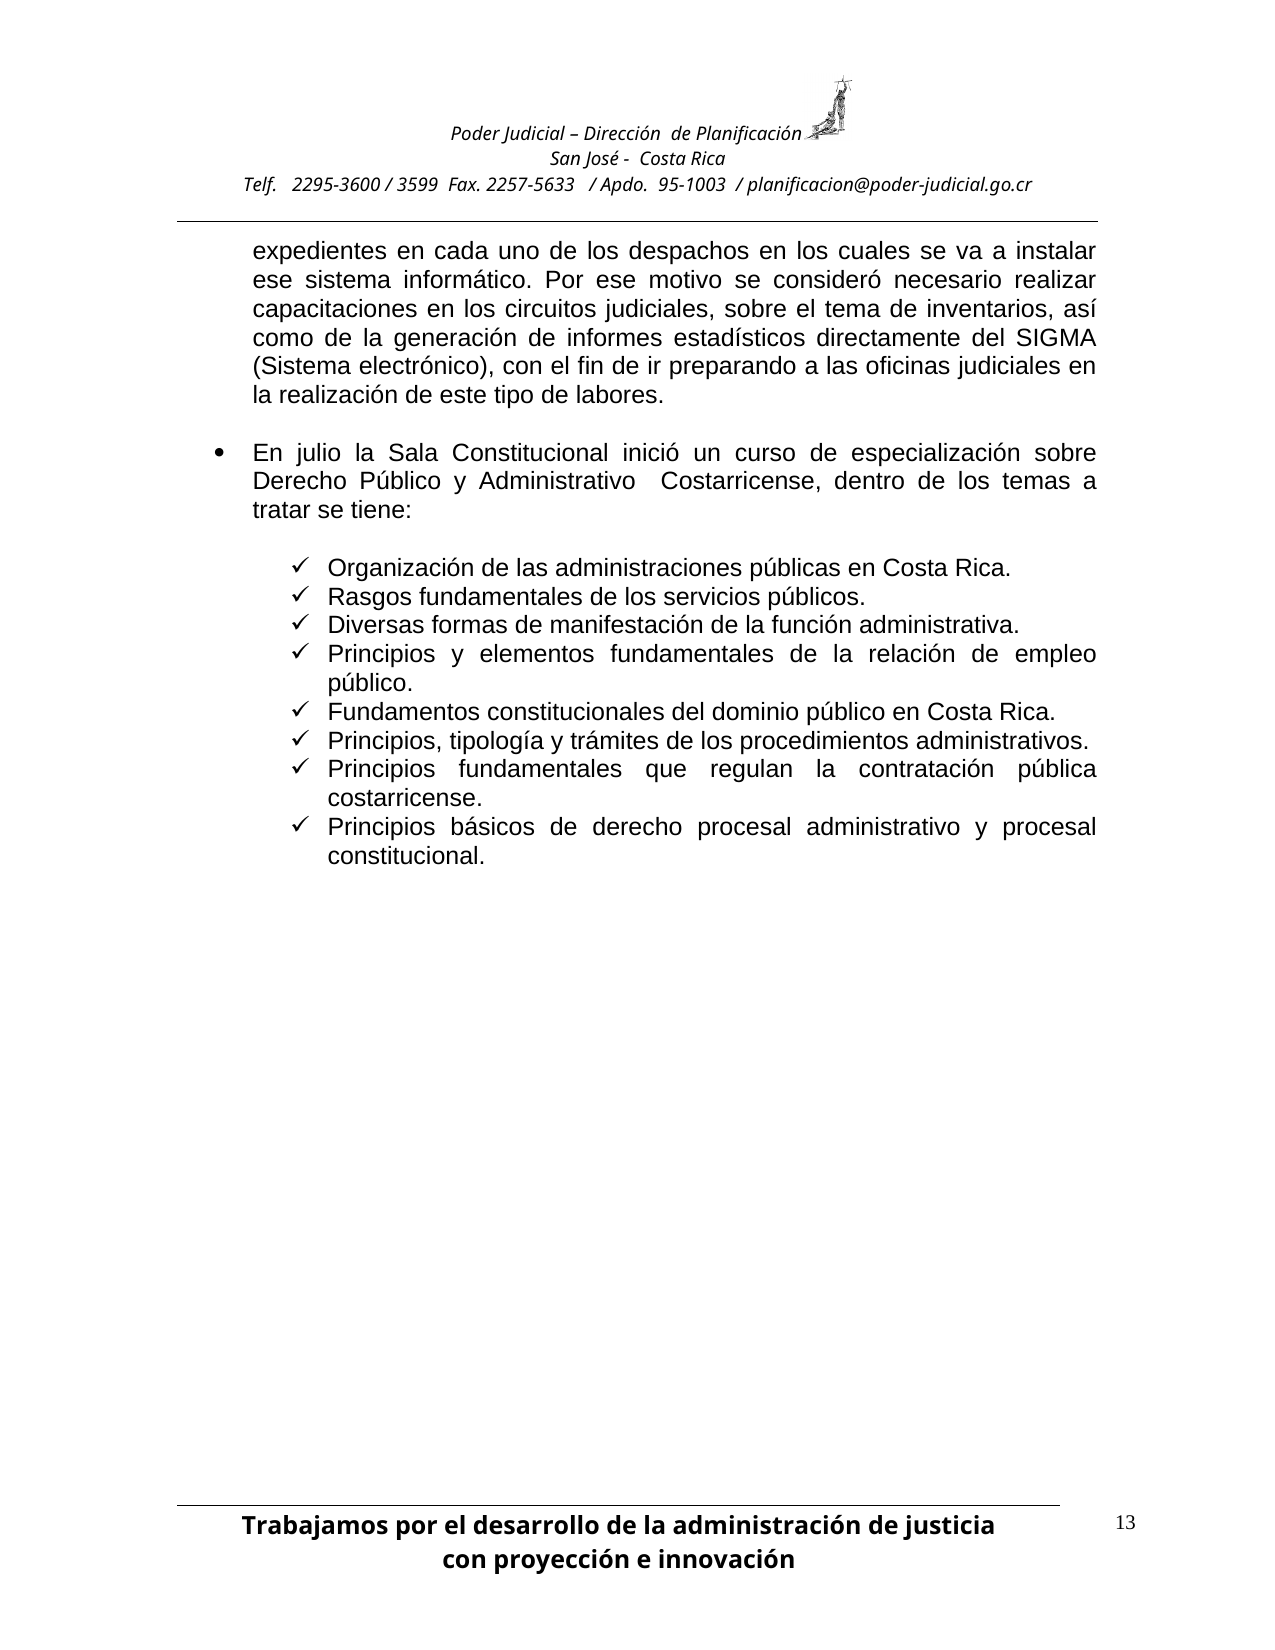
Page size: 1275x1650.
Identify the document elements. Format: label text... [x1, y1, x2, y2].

list Organización de las administraciones públicas en Costa Rica. [290, 553, 1098, 581]
list Principios básicos de derecho procesal administrativo y procesal constitucional. [290, 812, 1098, 870]
list Rasgos fundamentales de los servicios públicos. [290, 581, 1098, 610]
list Fundamentos constitucionales del dominio público en Costa Rica. [290, 697, 1098, 726]
list Principios, tipología y trámites de los procedimientos administrativos. [290, 726, 1098, 754]
picture [802, 73, 854, 141]
list Diversas formas de manifestación de la función administrativa. [290, 610, 1098, 639]
list En julio la Sala Constitucional inició un curso de especialización sobre Derecho Público y Administrativo Costarricense, dentro de los temas a tratar se tiene: [215, 437, 1098, 524]
list Principios fundamentales que regulan la contratación pública costarricense. [290, 754, 1098, 812]
list Principios y elementos fundamentales de la relación de empleo público. [290, 639, 1098, 697]
